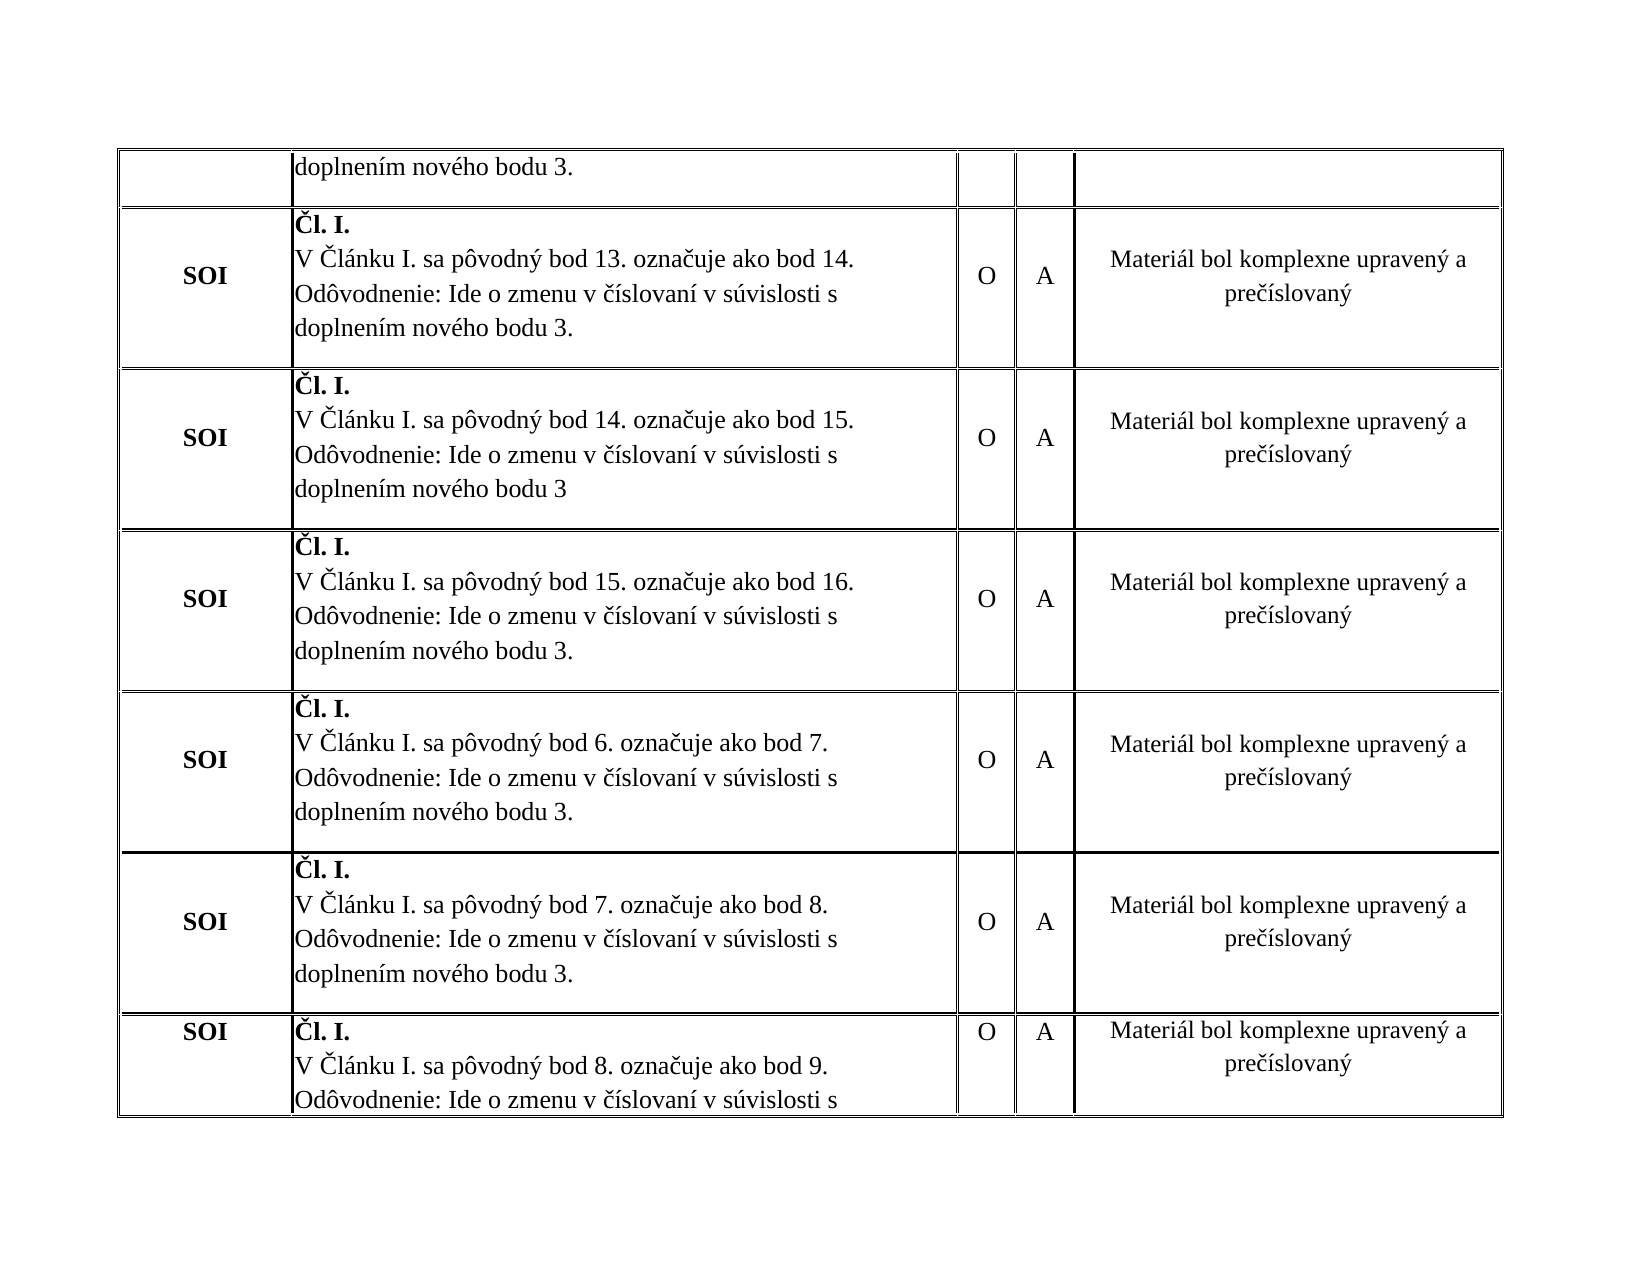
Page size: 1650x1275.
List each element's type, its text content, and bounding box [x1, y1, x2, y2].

table_cell A [1016, 1016, 1074, 1114]
table_cell Materiál bol komplexne upravený a prečíslovaný [1074, 367, 1502, 528]
table_cell SOI [118, 206, 292, 367]
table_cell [1074, 151, 1501, 206]
table_cell Čl. I. V Článku I. sa pôvodný bod 6. označuje ako bod 7. Odôvodnenie: Ide o zmenu v číslovaní v súvislosti s doplnením nového bodu 3. [294, 693, 956, 851]
table_cell O [959, 693, 1014, 851]
table_cell Čl. I. V Článku I. sa pôvodný bod 7. označuje ako bod 8. Odôvodnenie: Ide o zmenu v číslovaní v súvislosti s doplnením nového bodu 3. [294, 854, 956, 1012]
table_cell SOI [120, 1012, 292, 1114]
table_cell Materiál bol komplexne upravený a prečíslovaný [1076, 690, 1501, 851]
table_cell A [1017, 693, 1073, 851]
table_cell A [1017, 854, 1073, 1012]
table_cell O [958, 1016, 1016, 1114]
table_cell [292, 1016, 958, 1114]
table_cell SOI [120, 528, 291, 689]
table_cell A [1016, 149, 1074, 206]
table_cell O [959, 370, 1014, 528]
table_cell Čl. I. V Článku I. sa pôvodný bod 13. označuje ako bod 14. Odôvodnenie: Ide o zmenu v číslovaní v súvislosti s doplnením nového bodu 3. [294, 209, 956, 367]
table_cell O [959, 532, 1014, 689]
table_cell A [1017, 209, 1073, 367]
table_cell O [958, 151, 1016, 206]
table_cell A [1017, 370, 1073, 528]
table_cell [1074, 1012, 1501, 1114]
table_cell A [1017, 532, 1073, 689]
table_cell Čl. I. V Článku I. sa pôvodný bod 14. označuje ako bod 15. Odôvodnenie: Ide o zmenu v číslovaní v súvislosti s doplnením nového bodu 3 [294, 370, 956, 528]
table_cell Materiál bol komplexne upravený a prečíslovaný [1076, 851, 1501, 1012]
table_cell Čl. I. V Článku I. sa pôvodný bod 15. označuje ako bod 16. Odôvodnenie: Ide o zmenu v číslovaní v súvislosti s doplnením nového bodu 3. [294, 532, 956, 689]
table_cell SOI [120, 690, 291, 851]
table_cell SOI [120, 851, 291, 1012]
table_cell O [959, 209, 1014, 367]
table_cell O [959, 854, 1014, 1012]
table_cell Materiál bol komplexne upravený a prečíslovaný [1076, 528, 1501, 689]
table_cell Materiál bol komplexne upravený a prečíslovaný [1074, 206, 1502, 367]
table_cell SOI [118, 367, 292, 528]
table_cell SOI [118, 149, 292, 206]
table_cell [292, 151, 958, 206]
